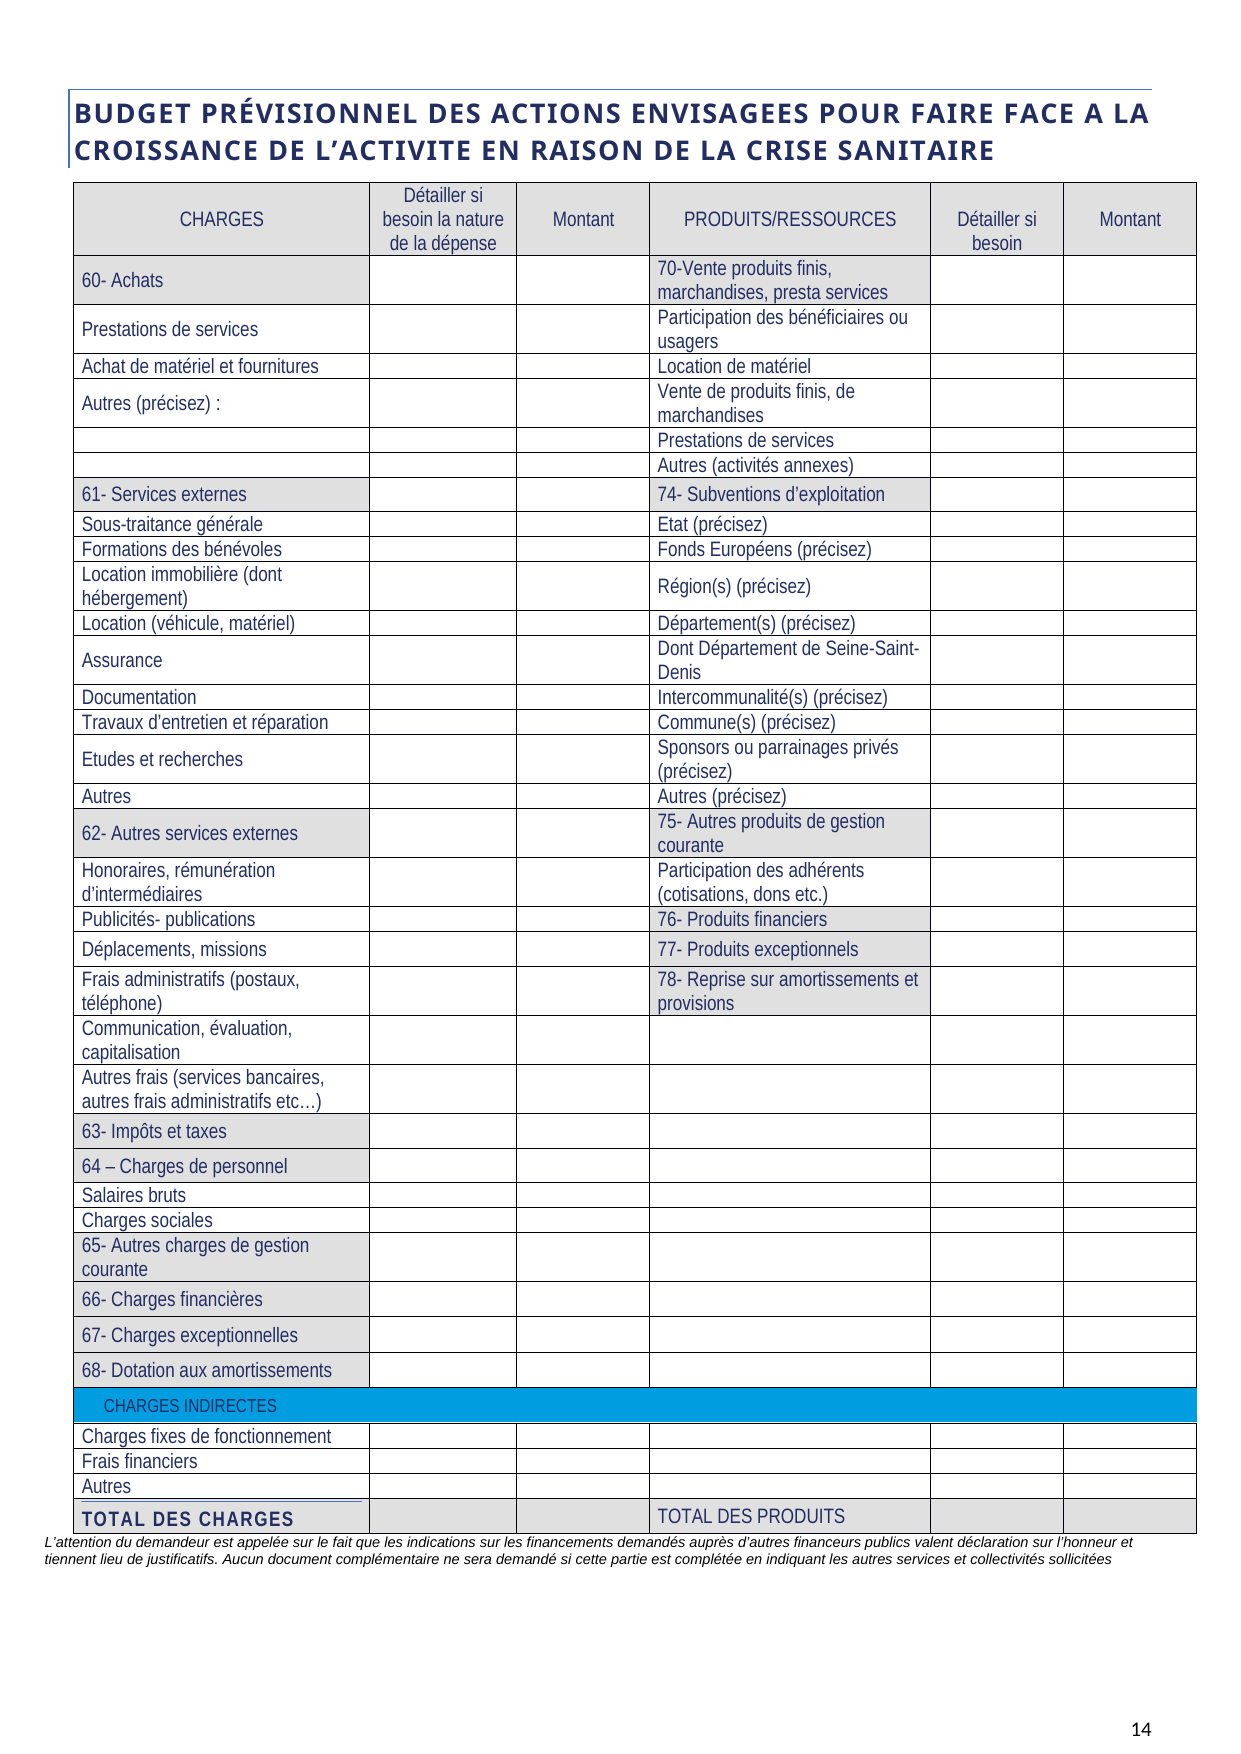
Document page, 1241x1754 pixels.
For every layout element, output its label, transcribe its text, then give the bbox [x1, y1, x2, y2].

table_cell [650, 1233, 930, 1281]
table_cell [370, 379, 516, 427]
table_cell Région(s) (précisez) [650, 562, 930, 610]
table_cell Achat de matériel et fournitures [74, 354, 369, 378]
table_cell [370, 1474, 516, 1497]
table_cell Communication, évaluation, capitalisation [74, 1016, 369, 1064]
table_header PRODUITS/RESSOURCES [650, 183, 930, 255]
table_cell 78- Reprise sur amortissements et provisions [650, 967, 930, 1015]
table_cell Prestations de services [74, 305, 369, 353]
table_cell [931, 932, 1063, 966]
table_cell [931, 1282, 1063, 1316]
table_cell [931, 1317, 1063, 1352]
table_cell Participation des adhérents (cotisations, dons etc.) [650, 858, 930, 906]
table_cell Charges sociales [74, 1208, 369, 1232]
table_cell Location (véhicule, matériel) [74, 611, 369, 635]
table_cell [931, 428, 1063, 452]
table_cell [931, 1065, 1063, 1113]
table_cell [517, 305, 649, 353]
table_cell Etudes et recherches [74, 735, 369, 783]
table_cell [370, 611, 516, 635]
table_cell [74, 428, 369, 452]
table_header Détailler si besoin la nature de la dépense [370, 183, 516, 255]
table_cell [1064, 1016, 1196, 1064]
table_cell [517, 636, 649, 684]
table_cell [517, 858, 649, 906]
table_cell 62- Autres services externes [74, 809, 369, 857]
table_cell [370, 1499, 516, 1533]
table_cell Autres (activités annexes) [650, 453, 930, 477]
table_cell [931, 907, 1063, 931]
table_cell [370, 809, 516, 857]
table_cell [650, 1449, 930, 1472]
table_cell [1064, 710, 1196, 734]
table_cell [370, 907, 516, 931]
table_cell [931, 858, 1063, 906]
table_cell [370, 1114, 516, 1148]
table_cell [370, 478, 516, 511]
table_cell [517, 967, 649, 1015]
table_cell [650, 1424, 930, 1447]
table_cell Documentation [74, 685, 369, 709]
table_cell Sponsors ou parrainages privés (précisez) [650, 735, 930, 783]
table_cell [74, 453, 369, 477]
table_cell [370, 256, 516, 304]
table_cell [931, 1183, 1063, 1207]
table_cell 77- Produits exceptionnels [650, 932, 930, 966]
table_cell [931, 562, 1063, 610]
table_cell [517, 1474, 649, 1497]
table_cell [517, 428, 649, 452]
table_cell [517, 1016, 649, 1064]
table_cell [931, 478, 1063, 511]
table_cell Département(s) (précisez) [650, 611, 930, 635]
table_cell TOTAL DES PRODUITS [650, 1499, 930, 1533]
table_cell [370, 1353, 516, 1387]
table_cell [370, 1424, 516, 1447]
table_cell [517, 735, 649, 783]
table_cell 70-Vente produits finis, marchandises, presta services [650, 256, 930, 304]
table_cell [931, 1474, 1063, 1497]
table_cell [931, 453, 1063, 477]
table_cell 64 – Charges de personnel [74, 1149, 369, 1182]
table_cell [931, 256, 1063, 304]
table_cell [1064, 478, 1196, 511]
table_cell [370, 1065, 516, 1113]
table_cell Assurance [74, 636, 369, 684]
table_cell Etat (précisez) [650, 512, 930, 536]
table_header CHARGES [74, 183, 369, 255]
table_cell [517, 562, 649, 610]
table_cell [1064, 1065, 1196, 1113]
table_cell [517, 379, 649, 427]
table_cell [1064, 907, 1196, 931]
table_cell [1064, 967, 1196, 1015]
text L’attention du demandeur est appelée sur le fait que les indications sur les financements demandés auprès d’autres financeurs publics valent déclaration sur l’honneur et tiennent lieu de justificatifs. Aucun document complémentaire ne sera demandé si cette partie est complétée en indiquant les autres services et collectivités sollicitées [44, 1534, 1152, 1567]
table_cell [370, 1016, 516, 1064]
table_cell Participation des bénéficiaires ou usagers [650, 305, 930, 353]
table_cell [931, 1016, 1063, 1064]
table_cell Autres (précisez) [650, 784, 930, 808]
table_cell 63- Impôts et taxes [74, 1114, 369, 1148]
table_cell [931, 1499, 1063, 1533]
table_cell Prestations de services [650, 428, 930, 452]
table_cell Travaux d’entretien et réparation [74, 710, 369, 734]
table_cell 75- Autres produits de gestion courante [650, 809, 930, 857]
table_cell [1064, 537, 1196, 561]
table_cell [931, 1424, 1063, 1447]
table_cell [1064, 305, 1196, 353]
table_cell [370, 537, 516, 561]
table_cell [370, 858, 516, 906]
table_cell [517, 478, 649, 511]
table_cell Charges fixes de fonctionnement [74, 1424, 369, 1447]
table_cell [517, 710, 649, 734]
table_cell [650, 1474, 930, 1497]
table_cell 61- Services externes [74, 478, 369, 511]
table_cell Commune(s) (précisez) [650, 710, 930, 734]
table_cell [370, 932, 516, 966]
table_cell [517, 1114, 649, 1148]
table_cell [517, 1499, 649, 1533]
table_cell [931, 735, 1063, 783]
table_cell [1064, 1474, 1196, 1497]
table_cell [517, 1183, 649, 1207]
table_cell [517, 453, 649, 477]
table_cell [650, 1208, 930, 1232]
table_cell [517, 512, 649, 536]
table_cell [1064, 809, 1196, 857]
table_cell [931, 636, 1063, 684]
table_cell [1064, 1208, 1196, 1232]
table_cell [517, 1065, 649, 1113]
table_cell [517, 932, 649, 966]
table_cell 65- Autres charges de gestion courante [74, 1233, 369, 1281]
table_cell Publicités- publications [74, 907, 369, 931]
table_cell [1064, 354, 1196, 378]
table_cell [931, 305, 1063, 353]
table_cell [931, 1149, 1063, 1182]
table_cell [370, 710, 516, 734]
table_cell [931, 1449, 1063, 1472]
table_cell [370, 1449, 516, 1472]
table_cell [517, 611, 649, 635]
table_cell [1064, 735, 1196, 783]
table_cell Sous-traitance générale [74, 512, 369, 536]
table_cell [370, 784, 516, 808]
table_cell Vente de produits finis, de marchandises [650, 379, 930, 427]
table_cell [931, 611, 1063, 635]
table_cell [517, 1208, 649, 1232]
table_cell 66- Charges financières [74, 1282, 369, 1316]
table_cell [1064, 1424, 1196, 1447]
table_cell [931, 1353, 1063, 1387]
table_cell [1064, 932, 1196, 966]
table_cell [650, 1149, 930, 1182]
table_cell [931, 784, 1063, 808]
table_cell [370, 453, 516, 477]
table_cell 74- Subventions d’exploitation [650, 478, 930, 511]
table_cell [517, 907, 649, 931]
table_cell [370, 512, 516, 536]
table_cell [370, 685, 516, 709]
table_cell 76- Produits financiers [650, 907, 930, 931]
table_cell [1064, 1149, 1196, 1182]
table_cell [1064, 611, 1196, 635]
table_cell [517, 784, 649, 808]
table_cell Location immobilière (dont hébergement) [74, 562, 369, 610]
table_cell [517, 537, 649, 561]
table_cell [370, 1233, 516, 1281]
table_cell 68- Dotation aux amortissements [74, 1353, 369, 1387]
table_cell Intercommunalité(s) (précisez) [650, 685, 930, 709]
table_cell [370, 1183, 516, 1207]
table_cell [370, 735, 516, 783]
table_cell Frais financiers [74, 1449, 369, 1472]
table_cell [1064, 379, 1196, 427]
table_cell Location de matériel [650, 354, 930, 378]
table_cell [1064, 1282, 1196, 1316]
table_cell CHARGES INDIRECTES [74, 1388, 1197, 1422]
subtitle Budget prévisionnel des actions envisagees pour faire face a la croissance de l’ACTIVITE en raison de LA CRISE SANITAIRE [70, 90, 1152, 168]
table_cell [370, 428, 516, 452]
table_cell [1064, 1317, 1196, 1352]
table_cell Frais administratifs (postaux, téléphone) [74, 967, 369, 1015]
table_cell [1064, 1114, 1196, 1148]
table_cell [931, 967, 1063, 1015]
table_cell [650, 1317, 930, 1352]
table_cell TOTAL DES CHARGES [74, 1499, 369, 1533]
table_cell [517, 1449, 649, 1472]
table_cell 60- Achats [74, 256, 369, 304]
table_cell [517, 256, 649, 304]
table_cell Honoraires, rémunération d’intermédiaires [74, 858, 369, 906]
table_cell [931, 354, 1063, 378]
table_header Montant [517, 183, 649, 255]
table_cell [1064, 453, 1196, 477]
table_cell [650, 1016, 930, 1064]
table_cell Autres [74, 784, 369, 808]
table_cell [1064, 1183, 1196, 1207]
table_cell [1064, 428, 1196, 452]
table_cell [1064, 636, 1196, 684]
table_cell [370, 354, 516, 378]
table_cell [1064, 1449, 1196, 1472]
table_cell [1064, 784, 1196, 808]
table_cell [370, 1317, 516, 1352]
table_cell [1064, 685, 1196, 709]
table_cell [1064, 1353, 1196, 1387]
table_cell [370, 1149, 516, 1182]
table_cell [370, 1208, 516, 1232]
table_cell [517, 1282, 649, 1316]
table_cell [1064, 256, 1196, 304]
table_cell [517, 1233, 649, 1281]
table_cell [931, 685, 1063, 709]
table_cell [1064, 858, 1196, 906]
table_cell [517, 1149, 649, 1182]
table_cell Dont Département de Seine-Saint-Denis [650, 636, 930, 684]
table_cell [931, 1114, 1063, 1148]
table_cell Salaires bruts [74, 1183, 369, 1207]
table_cell [931, 809, 1063, 857]
table_cell [931, 1208, 1063, 1232]
table_cell [650, 1114, 930, 1148]
table_cell [517, 354, 649, 378]
table_cell [1064, 1499, 1196, 1533]
table_cell [370, 967, 516, 1015]
table_cell [931, 512, 1063, 536]
table_cell [650, 1282, 930, 1316]
table_cell Déplacements, missions [74, 932, 369, 966]
table_cell Autres (précisez) : [74, 379, 369, 427]
table_header Montant [1064, 183, 1196, 255]
table_cell Autres frais (services bancaires, autres frais administratifs etc…) [74, 1065, 369, 1113]
table_cell [370, 636, 516, 684]
table_cell [931, 1233, 1063, 1281]
table_cell [517, 1424, 649, 1447]
table_header Détailler si besoin [931, 183, 1063, 255]
table_cell [650, 1065, 930, 1113]
table_cell Fonds Européens (précisez) [650, 537, 930, 561]
table_cell [517, 809, 649, 857]
table_cell [931, 710, 1063, 734]
table_cell [931, 537, 1063, 561]
table_cell [370, 305, 516, 353]
table_cell [1064, 562, 1196, 610]
table_cell 67- Charges exceptionnelles [74, 1317, 369, 1352]
table_cell [517, 685, 649, 709]
table_cell [370, 562, 516, 610]
table_cell [370, 1282, 516, 1316]
table_cell [650, 1353, 930, 1387]
table_cell [517, 1353, 649, 1387]
table_cell Formations des bénévoles [74, 537, 369, 561]
table_cell [931, 379, 1063, 427]
table_cell [650, 1183, 930, 1207]
table_cell [1064, 512, 1196, 536]
table_cell [517, 1317, 649, 1352]
table_cell Autres [74, 1474, 369, 1497]
table_cell [1064, 1233, 1196, 1281]
